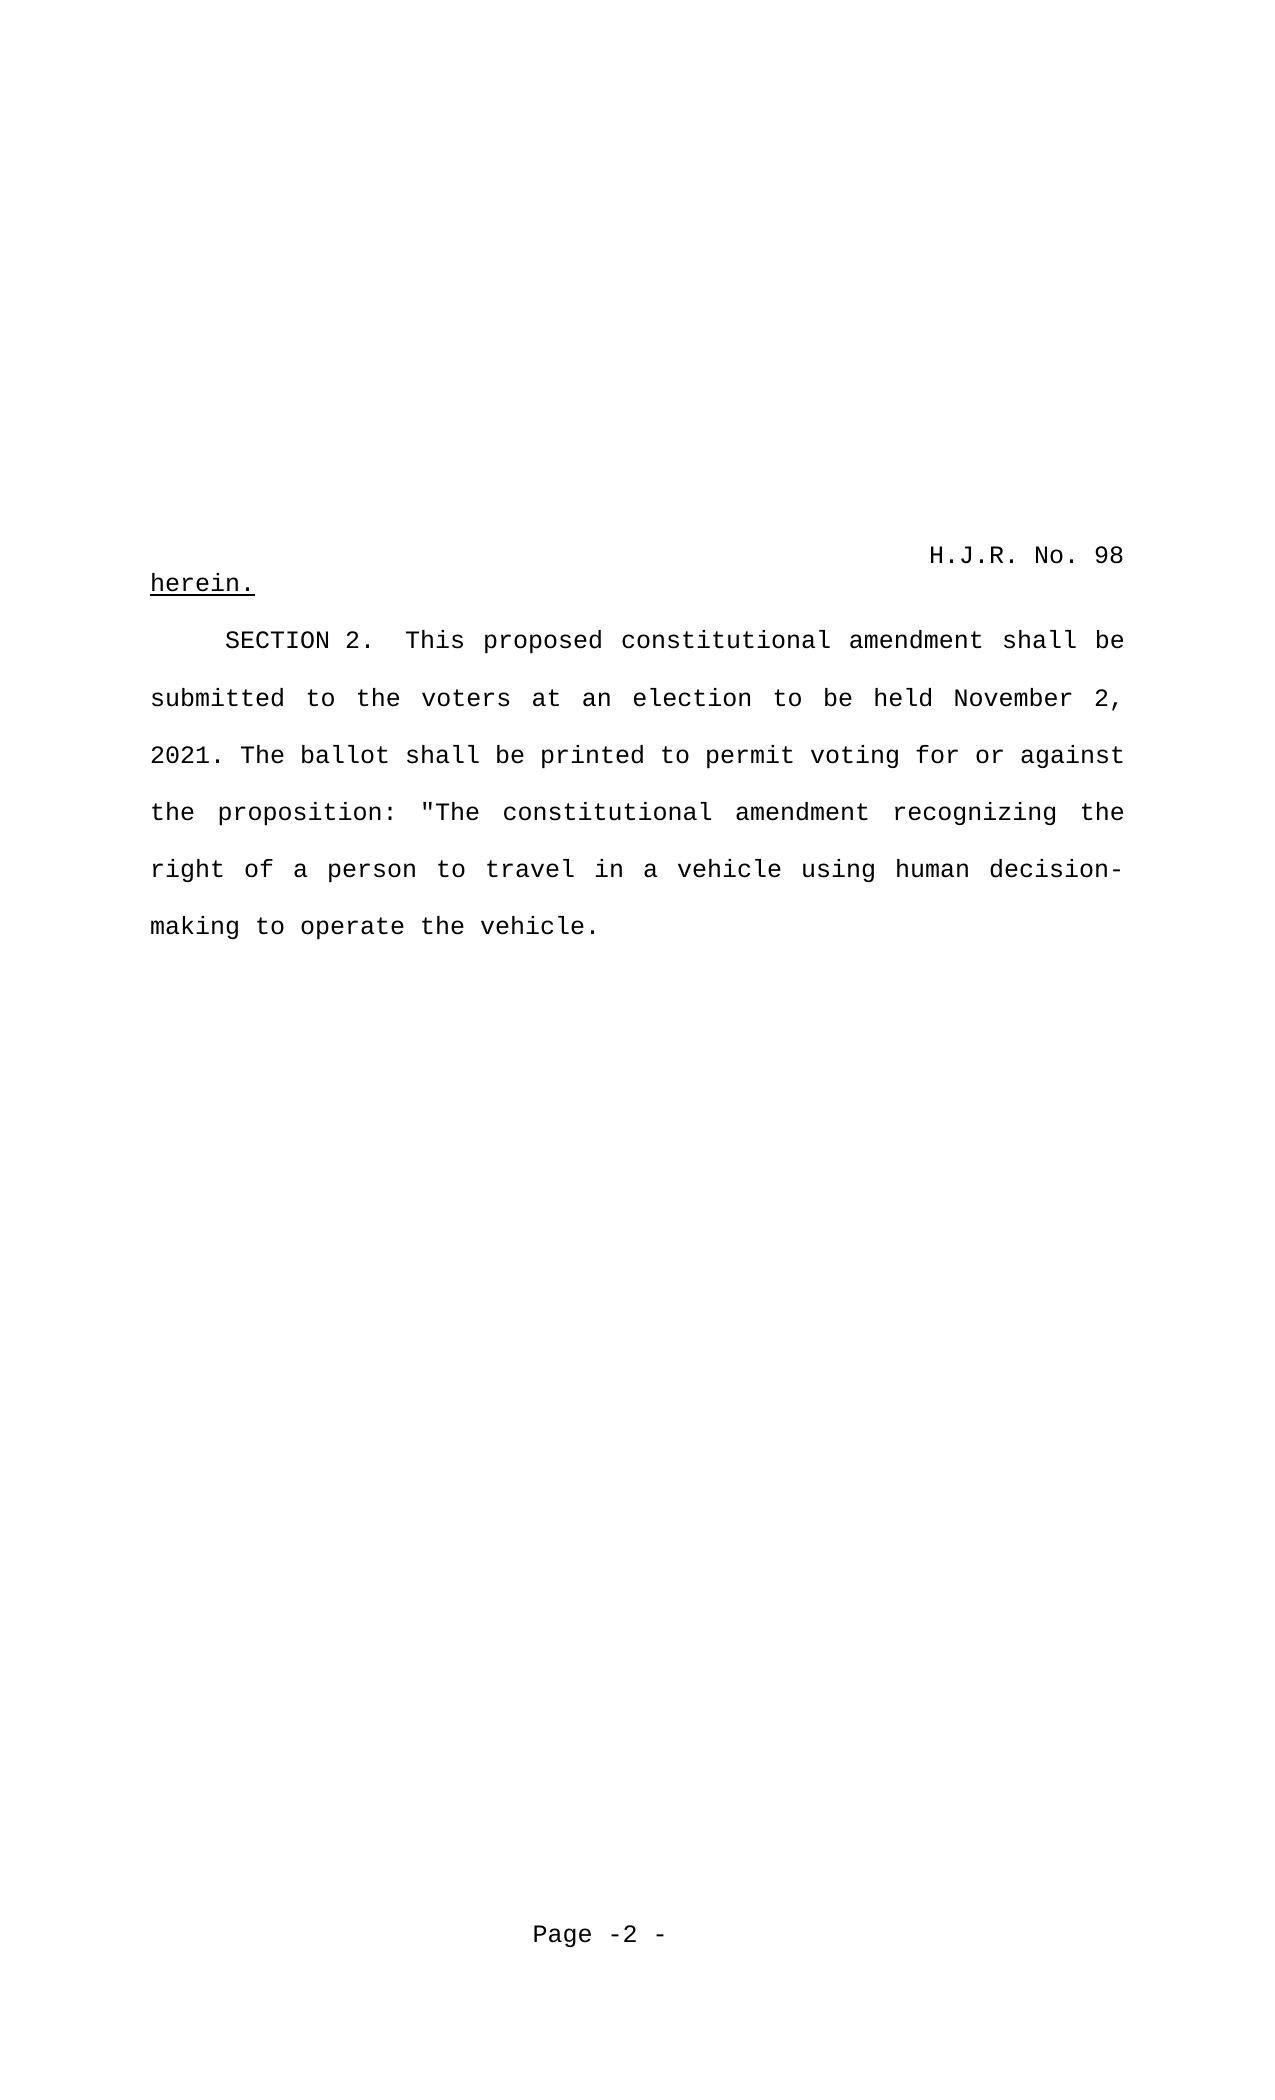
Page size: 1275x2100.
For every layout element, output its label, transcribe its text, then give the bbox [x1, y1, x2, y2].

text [150, 571, 1125, 599]
text SECTION 2. This proposed constitutional amendment shall be submitted to the voters at an election to be held November 2, 2021. The ballot shall be printed to permit voting for or against the proposition: "The constitutional amendment recognizing the right of a person to travel in a vehicle using human decision-making to operate the vehicle. [150, 628, 1125, 942]
